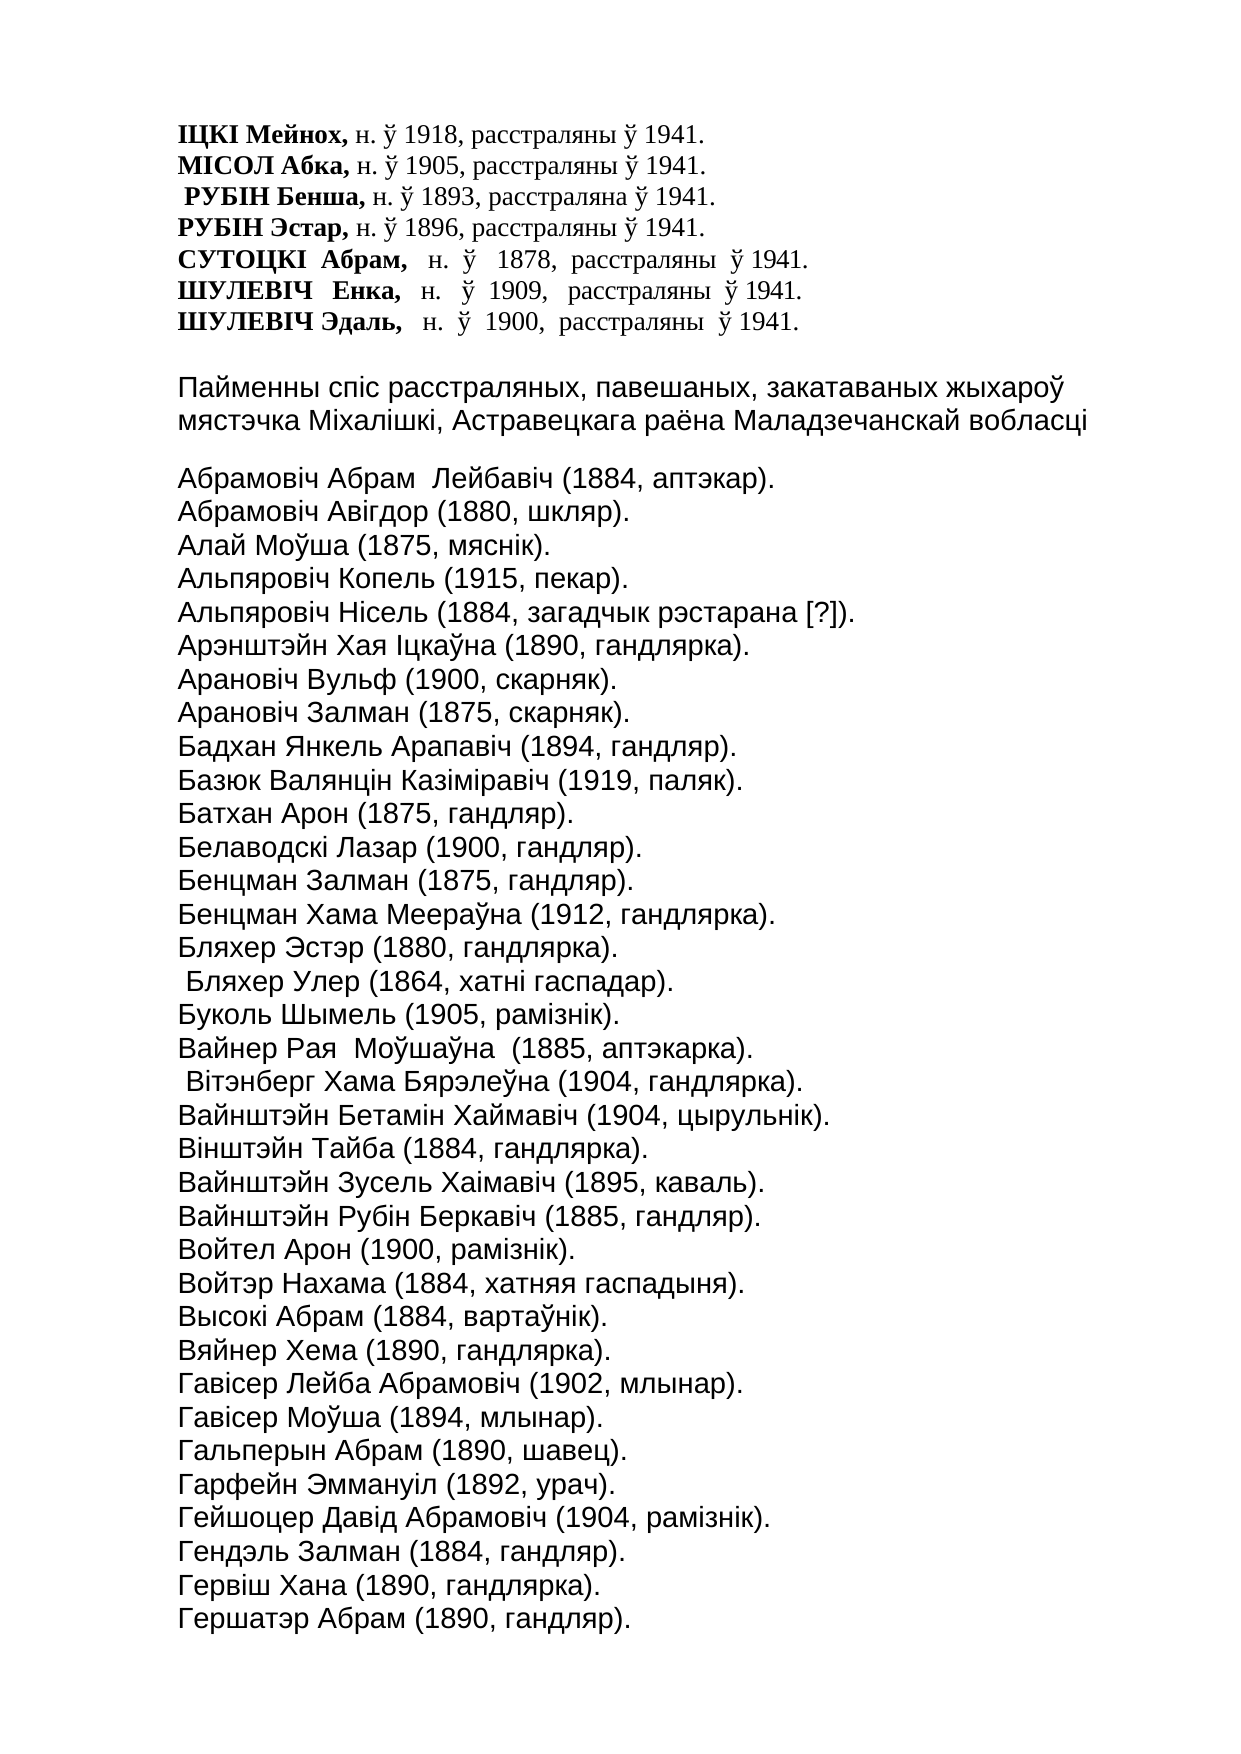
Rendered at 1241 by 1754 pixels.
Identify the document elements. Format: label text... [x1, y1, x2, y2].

text Войтэр Нахама (1884, хатняя гаспадыня). [177, 1266, 1152, 1299]
text Гендэль Залман (1884, гандляр). [177, 1534, 1152, 1568]
text Вітэнберг Хама Бярэлеўна (1904, гандлярка). [177, 1064, 1152, 1098]
text МІСОЛ Абка, н. ў 1905, расстраляны ў 1941. [177, 149, 1152, 180]
text Арановіч Залман (1875, скарняк). [177, 696, 1152, 729]
text Батхан Арон (1875, гандляр). [177, 796, 1152, 830]
text Гервіш Хана (1890, гандлярка). [177, 1568, 1152, 1601]
text Вайнштэйн Зусель Хаімавіч (1895, каваль). [177, 1165, 1152, 1199]
text Гавісер Лейба Абрамовіч (1902, млынар). [177, 1366, 1152, 1400]
text Абрамовіч Авігдор (1880, шкляр). [177, 494, 1152, 528]
text Бляхер Улер (1864, хатні гаспадар). [177, 964, 1152, 997]
text Абрамовіч Абрам Лейбавіч (1884, аптэкар). [177, 461, 1152, 494]
text Вайнштэйн Рубін Беркавіч (1885, гандляр). [177, 1199, 1152, 1232]
text Вяйнер Хема (1890, гандлярка). [177, 1333, 1152, 1366]
text Бадхан Янкель Арапавіч (1894, гандляр). [177, 729, 1152, 763]
text Альпяровіч Копель (1915, пекар). [177, 561, 1152, 595]
text Гальперын Абрам (1890, шавец). [177, 1433, 1152, 1467]
text Арэнштэйн Хая Іцкаўна (1890, гандлярка). [177, 628, 1152, 662]
text Белаводскі Лазар (1900, гандляр). [177, 830, 1152, 863]
text Алай Моўша (1875, мяснік). [177, 528, 1152, 561]
text СУТОЦКІ Абрам, н. ў 1878, расстраляны ў 1941. [177, 243, 1152, 274]
text ІЦКІ Мейнох, н. ў 1918, расстраляны ў 1941. [177, 118, 1152, 149]
text Арановіч Вульф (1900, скарняк). [177, 662, 1152, 696]
text Высокі Абрам (1884, вартаўнік). [177, 1299, 1152, 1333]
text РУБІН Эстар, н. ў 1896, расстраляны ў 1941. [177, 212, 1152, 243]
text Гейшоцер Давід Абрамовіч (1904, рамізнік). [177, 1501, 1152, 1534]
text Альпяровіч Нісель (1884, загадчык рэстарана [?]). [177, 595, 1152, 628]
text Буколь Шымель (1905, рамізнік). [177, 997, 1152, 1031]
text Гершатэр Абрам (1890, гандляр). [177, 1601, 1152, 1635]
text Базюк Валянцін Казіміравіч (1919, паляк). [177, 763, 1152, 796]
text Вайнштэйн Бетамін Хаймавіч (1904, цырульнік). [177, 1098, 1152, 1132]
text Вайнер Рая Моўшаўна (1885, аптэкарка). [177, 1031, 1152, 1064]
text Бенцман Залман (1875, гандляр). [177, 863, 1152, 897]
text Гавісер Моўша (1894, млынар). [177, 1400, 1152, 1433]
text Войтел Арон (1900, рамізнік). [177, 1232, 1152, 1266]
text Вінштэйн Тайба (1884, гандлярка). [177, 1132, 1152, 1165]
text Бенцман Хама Меераўна (1912, гандлярка). [177, 897, 1152, 930]
text Бляхер Эстэр (1880, гандлярка). [177, 930, 1152, 964]
text РУБІН Бенша, н. ў 1893, расстраляна ў 1941. [177, 180, 1152, 212]
text Пайменны спіс расстраляных, павешаных, закатаваных жыхароў мястэчка Міхалішкі, Астравецкага раёна Маладзечанскай вобласці [177, 370, 1152, 437]
text ШУЛЕВІЧ Эдаль, н. ў 1900, расстраляны ў 1941. [177, 305, 1152, 336]
text Гарфейн Эммануіл (1892, урач). [177, 1467, 1152, 1501]
text ШУЛЕВІЧ Енка, н. ў 1909, расстраляны ў 1941. [177, 274, 1152, 305]
